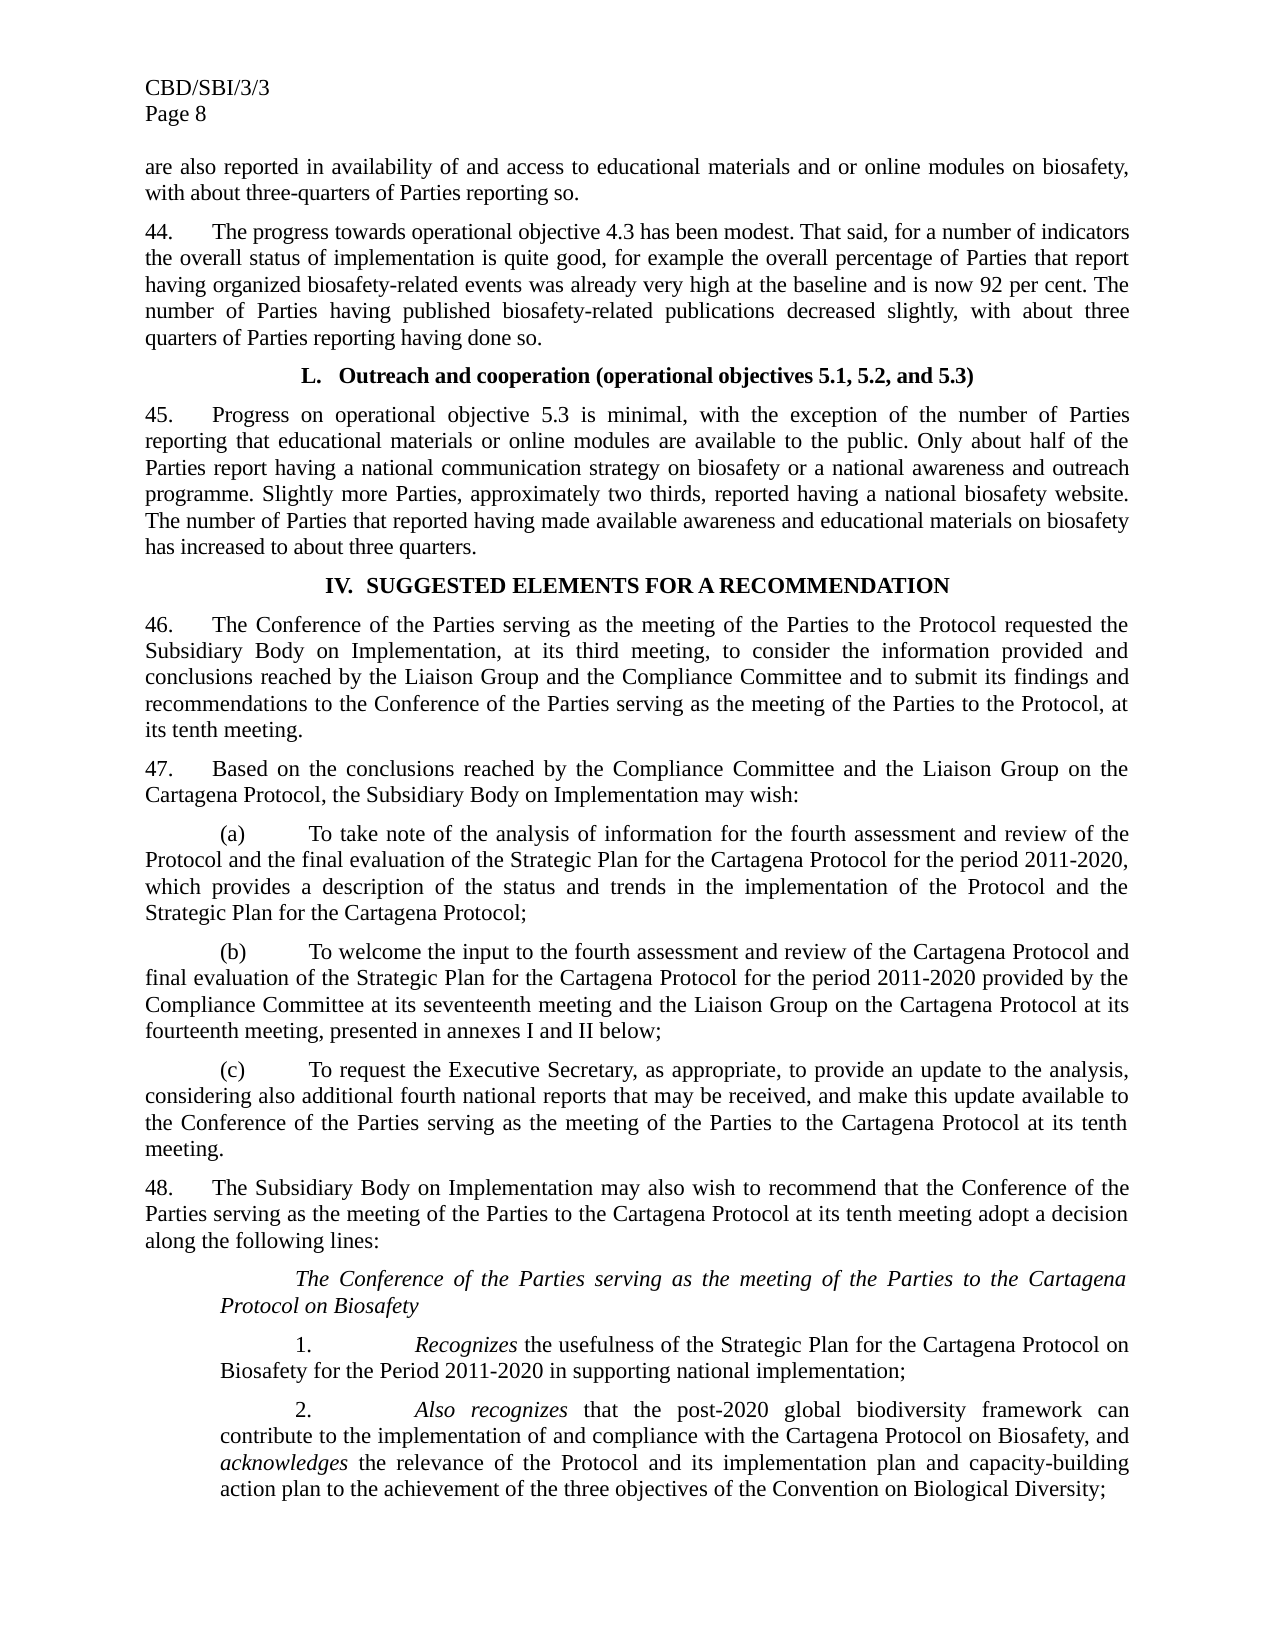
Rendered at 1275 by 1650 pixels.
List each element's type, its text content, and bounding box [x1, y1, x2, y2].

list The Subsidiary Body on Implementation may also wish to recommend that the Conference of the Parties serving as the meeting of the Parties to the Cartagena Protocol at its tenth meeting adopt a decision along the following lines: [145, 1174, 1130, 1253]
list The Conference of the Parties serving as the meeting of the Parties to the Protocol requested the Subsidiary Body on Implementation, at its third meeting, to consider the information provided and conclusions reached by the Liaison Group and the Compliance Committee and to submit its findings and recommendations to the Conference of the Parties serving as the meeting of the Parties to the Protocol, at its tenth meeting. [145, 611, 1130, 742]
list Recognizes the usefulness of the Strategic Plan for the Cartagena Protocol on Biosafety for the Period 2011-2020 in supporting national implementation; [220, 1331, 1130, 1383]
text The Conference of the Parties serving as the meeting of the Parties to the Cartagena Protocol on Biosafety [220, 1266, 1130, 1318]
list To request the Executive Secretary, as appropriate, to provide an update to the analysis, considering also additional fourth national reports that may be received, and make this update available to the Conference of the Parties serving as the meeting of the Parties to the Cartagena Protocol at its tenth meeting. [145, 1056, 1130, 1161]
list To welcome the input to the fourth assessment and review of the Cartagena Protocol and final evaluation of the Strategic Plan for the Cartagena Protocol for the period 2011-2020 provided by the Compliance Committee at its seventeenth meeting and the Liaison Group on the Cartagena Protocol at its fourteenth meeting, presented in annexes I and II below; [145, 938, 1130, 1043]
list Outreach and cooperation (operational objectives 5.1, 5.2, and 5.3) [145, 362, 1130, 389]
list To take note of the analysis of information for the fourth assessment and review of the Protocol and the final evaluation of the Strategic Plan for the Cartagena Protocol for the period 2011-2020, which provides a description of the status and trends in the implementation of the Protocol and the Strategic Plan for the Cartagena Protocol; [145, 820, 1130, 926]
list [145, 153, 1130, 206]
list The progress towards operational objective 4.3 has been modest. That said, for a number of indicators the overall status of implementation is quite good, for example the overall percentage of Parties that report having organized biosafety-related events was already very high at the baseline and is now 92 per cent. The number of Parties having published biosafety-related publications decreased slightly, with about three quarters of Parties reporting having done so. [145, 218, 1130, 350]
list Progress on operational objective 5.3 is minimal, with the exception of the number of Parties reporting that educational materials or online modules are available to the public. Only about half of the Parties report having a national communication strategy on biosafety or a national awareness and outreach programme. Slightly more Parties, approximately two thirds, reported having a national biosafety website. The number of Parties that reported having made available awareness and educational materials on biosafety has increased to about three quarters. [145, 401, 1130, 559]
list Also recognizes that the post-2020 global biodiversity framework can contribute to the implementation of and compliance with the Cartagena Protocol on Biosafety, and acknowledges the relevance of the Protocol and its implementation plan and capacity-building action plan to the achievement of the three objectives of the Convention on Biological Diversity; [220, 1396, 1130, 1501]
list Based on the conclusions reached by the Compliance Committee and the Liaison Group on the Cartagena Protocol, the Subsidiary Body on Implementation may wish: [145, 755, 1130, 808]
subtitle Suggested elements For a recommendation [145, 572, 1130, 598]
